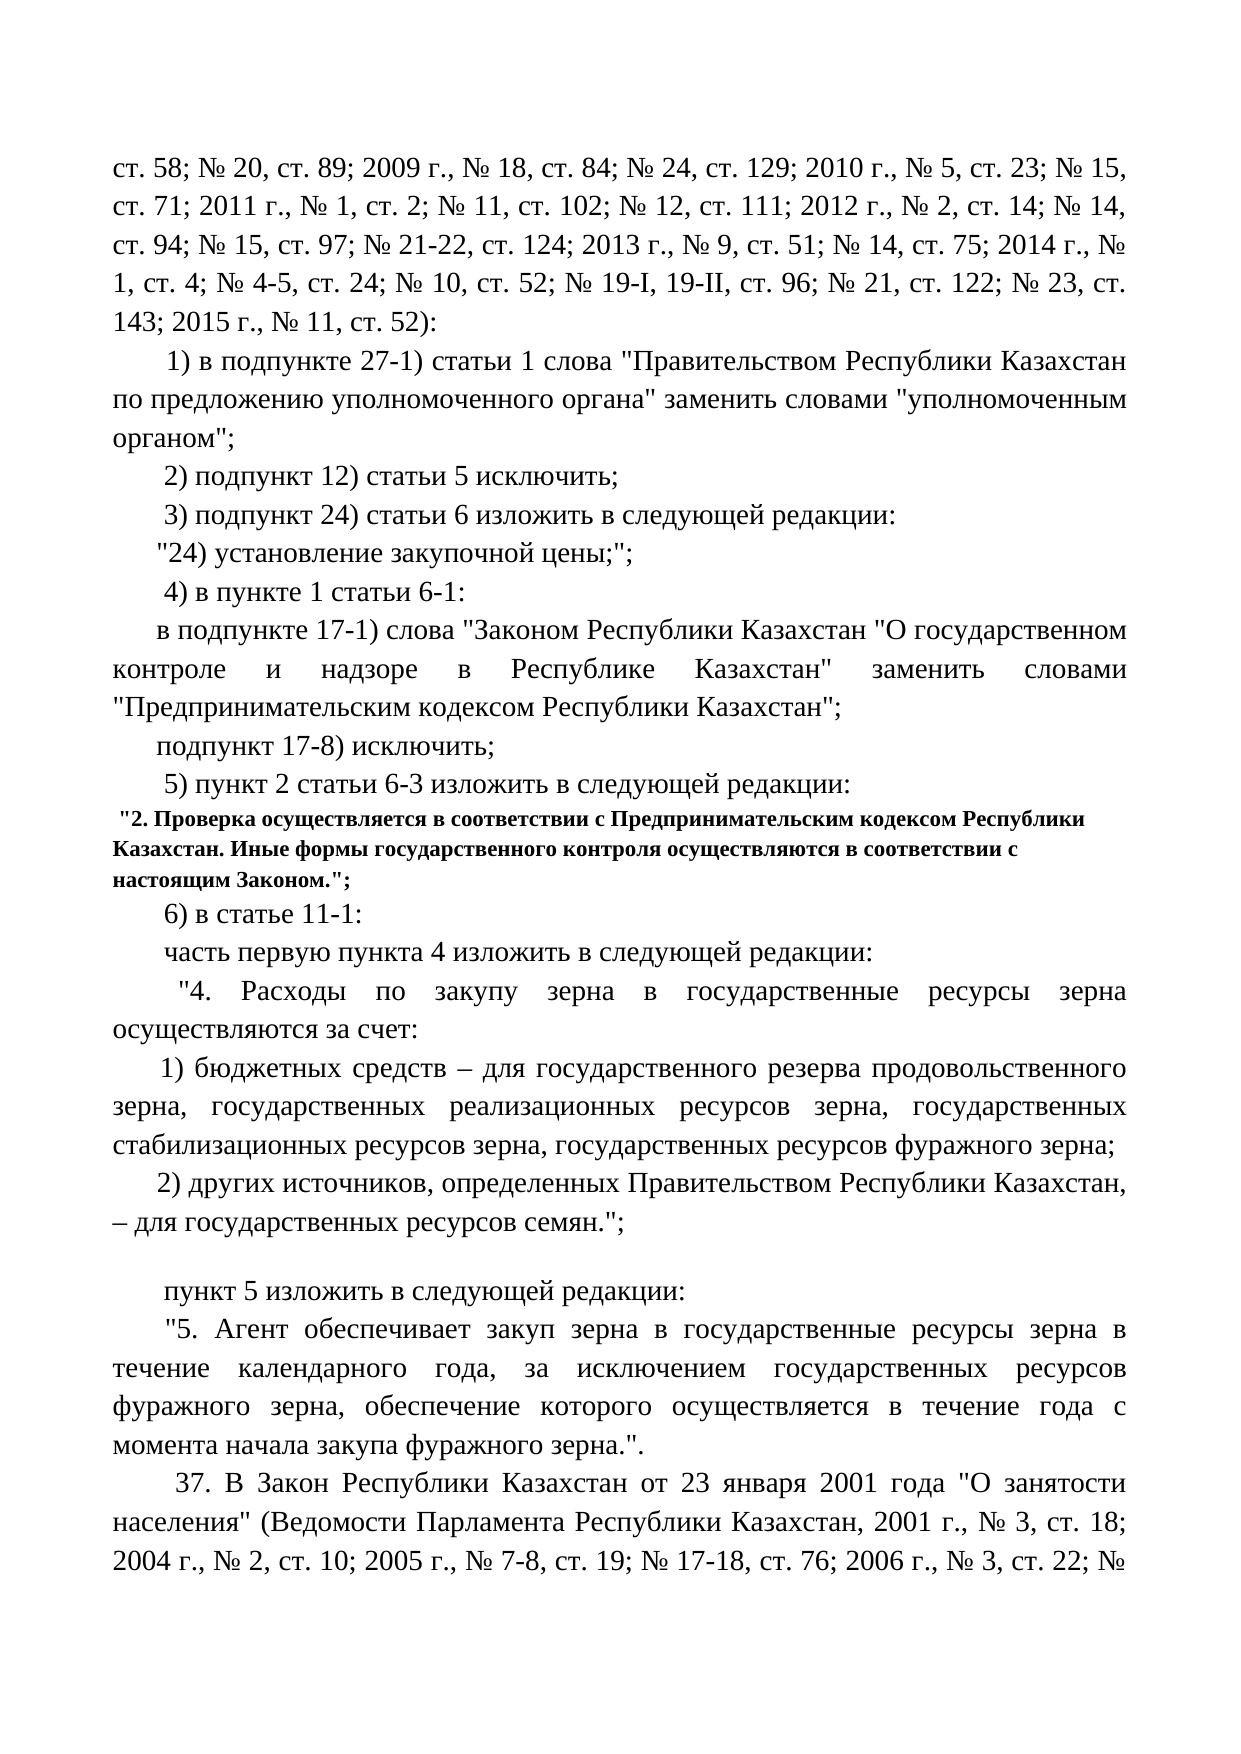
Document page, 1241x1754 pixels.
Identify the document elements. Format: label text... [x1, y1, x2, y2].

text "24) установление закупочной цены;"; [112, 535, 1128, 569]
text 2) подпункт 12) статьи 5 исключить; [112, 458, 1128, 492]
text "4. Расходы по закупу зерна в государственные ресурсы зерна осуществляются за счет: [112, 973, 1128, 1045]
text часть первую пункта 4 изложить в следующей редакции: [112, 934, 1128, 968]
text подпункт 17-8) исключить; [112, 728, 1128, 762]
text пункт 5 изложить в следующей редакции: [112, 1273, 1128, 1306]
text 1) бюджетных средств – для государственного резерва продовольственного зерна, государственных реализационных ресурсов зерна, государственных стабилизационных ресурсов зерна, государственных ресурсов фуражного зерна; [112, 1050, 1128, 1161]
text в подпункте 17-1) слова "Законом Республики Казахстан "О государственном контроле и надзоре в Республике Казахстан" заменить словами "Предпринимательским кодексом Республики Казахстан"; [112, 612, 1128, 723]
text "2. Проверка осуществляется в соответствии с Предпринимательским кодексом Республики Казахстан. Иные формы государственного контроля осуществляются в соответствии с настоящим Законом."; [112, 805, 1128, 892]
text 1) в подпункте 27-1) статьи 1 слова "Правительством Республики Казахстан по предложению уполномоченного органа" заменить словами "уполномоченным органом"; [112, 343, 1128, 453]
text 6) в статье 11-1: [112, 896, 1128, 929]
text 5) пункт 2 статьи 6-3 изложить в следующей редакции: [112, 767, 1128, 800]
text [112, 1466, 1128, 1576]
text 3) подпункт 24) статьи 6 изложить в следующей редакции: [112, 497, 1128, 530]
text 4) в пункте 1 статьи 6-1: [112, 574, 1128, 607]
text 2) других источников, определенных Правительством Республики Казахстан, – для государственных ресурсов семян."; [112, 1166, 1128, 1238]
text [112, 150, 1128, 338]
text "5. Агент обеспечивает закуп зерна в государственные ресурсы зерна в течение календарного года, за исключением государственных ресурсов фуражного зерна, обеспечение которого осуществляется в течение года с момента начала закупа фуражного зерна.". [112, 1311, 1128, 1461]
